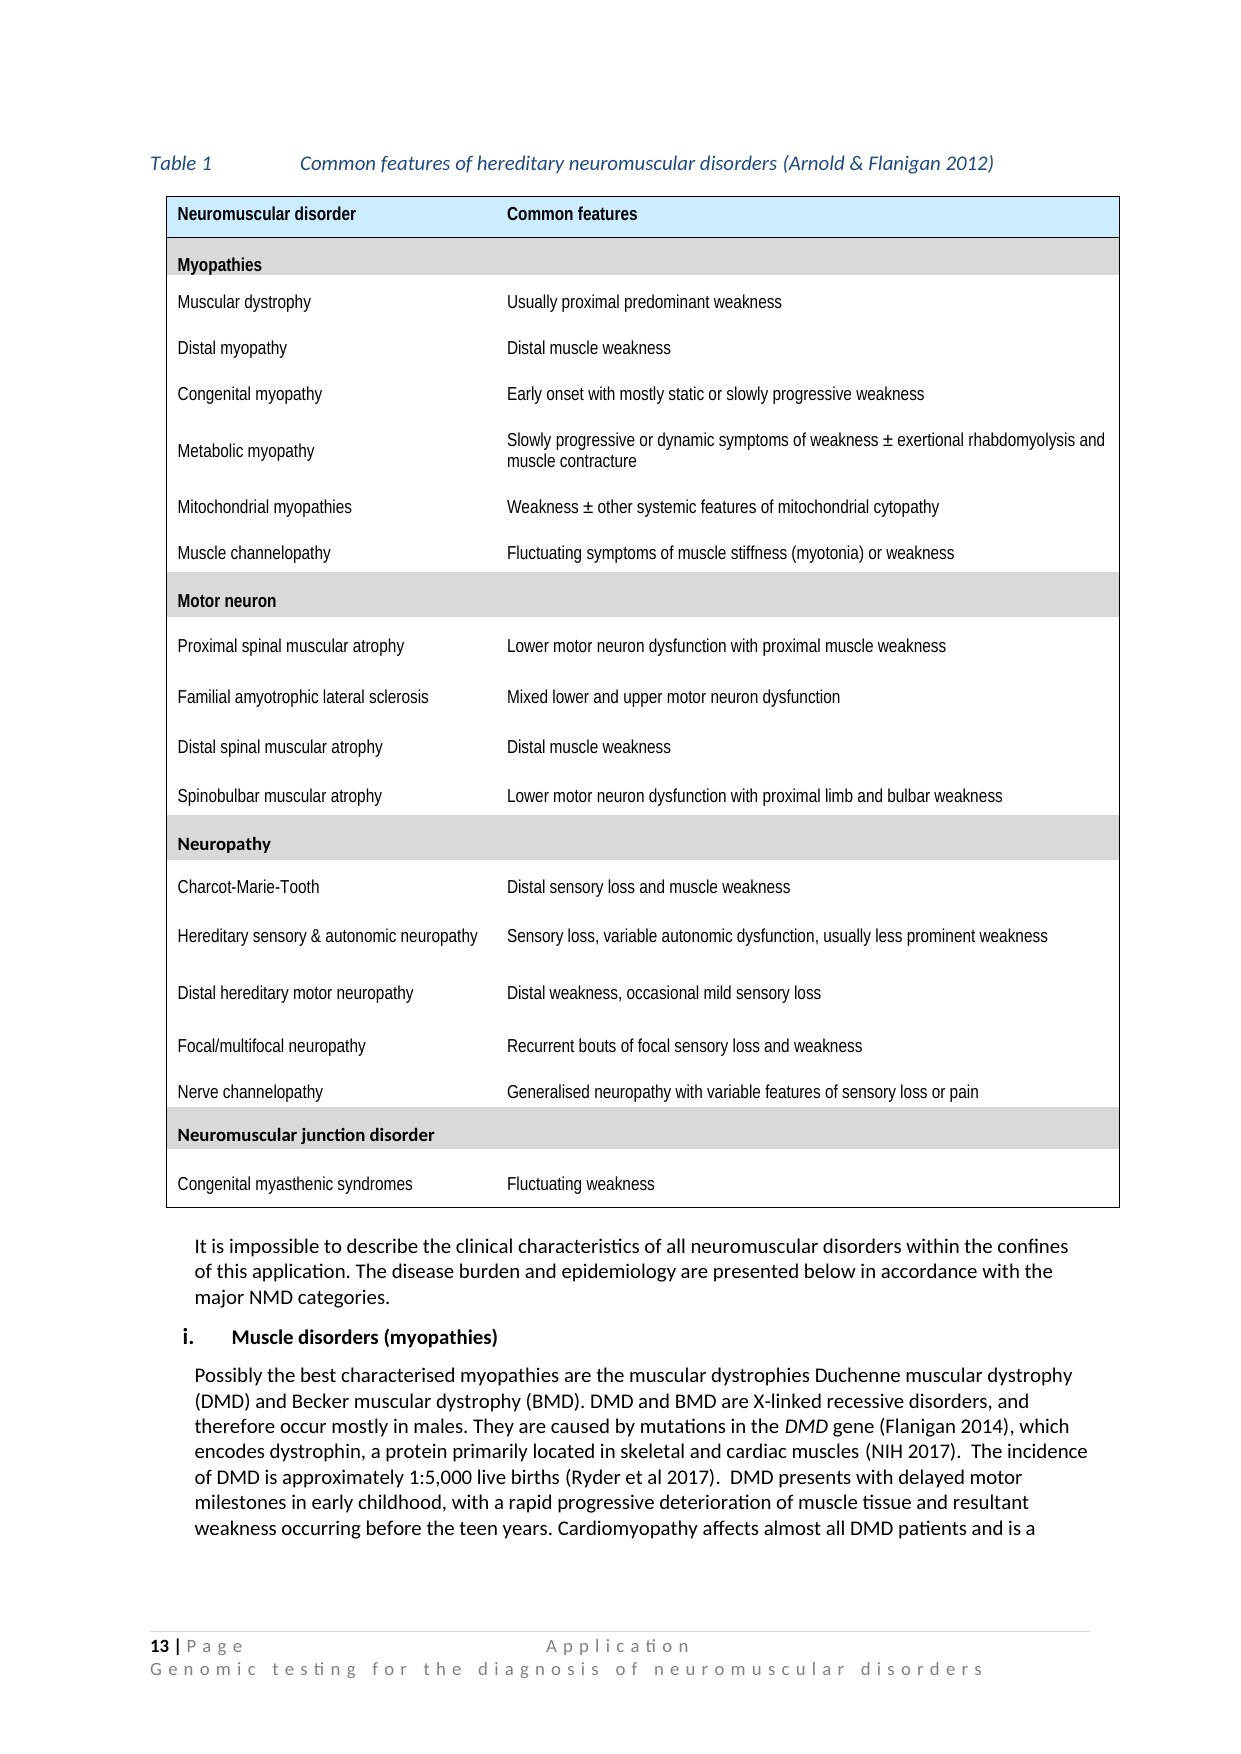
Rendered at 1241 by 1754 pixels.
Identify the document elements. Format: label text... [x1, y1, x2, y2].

table_cell Fluctuating symptoms of muscle stiffness (myotonia) or weakness [496, 526, 1119, 572]
table_cell Lower motor neuron dysfunction with proximal muscle weakness [496, 617, 1119, 667]
table_cell Mixed lower and upper motor neuron dysfunction [496, 667, 1119, 718]
table_cell Familial amyotrophic lateral sclerosis [167, 667, 496, 718]
table_cell Congenital myopathy [167, 367, 496, 413]
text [194, 1362, 1090, 1540]
table_cell Proximal spinal muscular atrophy [167, 617, 496, 667]
table_cell Lower motor neuron dysfunction with proximal limb and bulbar weakness [496, 768, 1119, 815]
table_cell Early onset with mostly static or slowly progressive weakness [496, 367, 1119, 413]
table_cell Weakness ± other systemic features of mitochondrial cytopathy [496, 480, 1119, 526]
table_cell Distal muscle weakness [496, 718, 1119, 768]
table_cell Sensory loss, variable autonomic dysfunction, usually less prominent weakness [496, 904, 1119, 960]
table_cell Distal hereditary motor neuropathy [167, 960, 496, 1018]
table_cell Neuromuscular junction disorder [167, 1107, 1119, 1149]
table_cell Generalised neuropathy with variable features of sensory loss or pain [496, 1065, 1119, 1107]
table_cell Nerve channelopathy [167, 1065, 496, 1107]
table_cell Congenital myasthenic syndromes [167, 1149, 496, 1207]
table_header Common features [496, 197, 1119, 237]
table_cell Focal/multifocal neuropathy [167, 1019, 496, 1065]
table_cell Mitochondrial myopathies [167, 480, 496, 526]
table_cell Usually proximal predominant weakness [496, 275, 1119, 321]
table_cell Neuropathy [167, 815, 1119, 860]
table_cell Muscle channelopathy [167, 526, 496, 572]
table_cell Recurrent bouts of focal sensory loss and weakness [496, 1019, 1119, 1065]
table_cell Distal myopathy [167, 321, 496, 367]
table_cell Distal muscle weakness [496, 321, 1119, 367]
table_cell Motor neuron [167, 572, 1119, 617]
table_cell Slowly progressive or dynamic symptoms of weakness ± exertional rhabdomyolysis and muscle contracture [496, 413, 1119, 480]
table_cell Distal weakness, occasional mild sensory loss [496, 960, 1119, 1018]
table_cell Metabolic myopathy [167, 413, 496, 480]
table_header Neuromuscular disorder [167, 197, 496, 237]
list Muscle disorders (myopathies) [194, 1322, 1090, 1350]
table_cell Myopathies [167, 238, 1119, 275]
table_cell Charcot-Marie-Tooth [167, 860, 496, 903]
table_cell Distal sensory loss and muscle weakness [496, 860, 1119, 903]
table_cell Muscular dystrophy [167, 275, 496, 321]
text It is impossible to describe the clinical characteristics of all neuromuscular disorders within the confines of this application. The disease burden and epidemiology are presented below in accordance with the major NMD categories. [194, 1233, 1090, 1309]
text Table 1 Common features of hereditary neuromuscular disorders (Arnold & Flanigan 2012) [150, 150, 1090, 175]
table_cell Hereditary sensory & autonomic neuropathy [167, 904, 496, 960]
table_cell Distal spinal muscular atrophy [167, 718, 496, 768]
table_cell Spinobulbar muscular atrophy [167, 768, 496, 815]
table_cell Fluctuating weakness [496, 1149, 1119, 1207]
